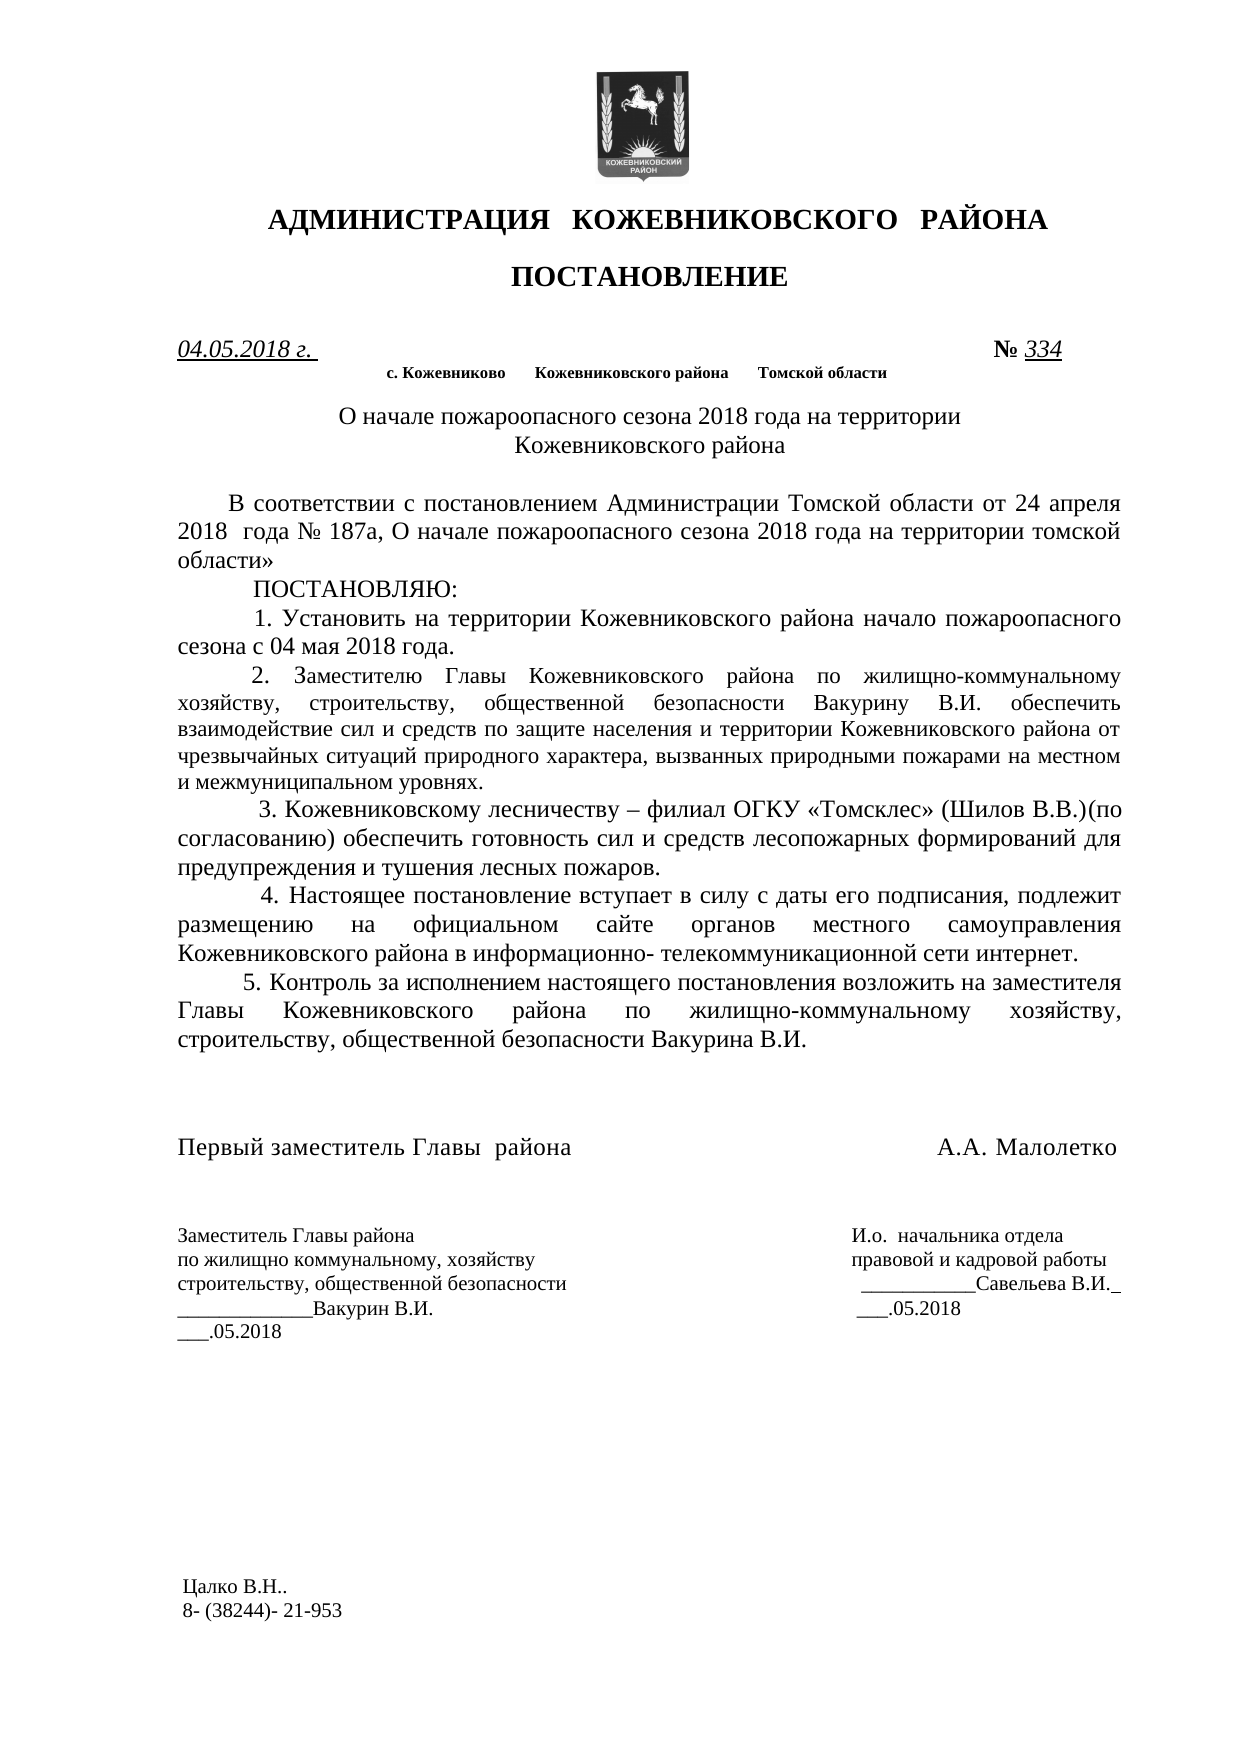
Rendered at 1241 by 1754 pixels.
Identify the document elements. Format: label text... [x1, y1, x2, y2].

text строительству, общественной безопасности ___________Савельева В.И. _____________Вакурин В.И. ___.05.2018 ___.05.2018 [177, 1271, 1122, 1343]
text АДМИНИСТРАЦИЯ кожевниковского района [177, 209, 1122, 234]
text Заместитель Главы района И.о. начальника отдела [177, 1223, 1122, 1247]
text с. Кожевниково Кожевниковского района Томской области [118, 363, 1122, 382]
text 8- (38244)- 21-953 [177, 1598, 1122, 1622]
text 3. Кожевниковскому лесничеству – филиал ОГКУ «Томсклес» (Шилов В.В.)(по согласованию) обеспечить готовность сил и средств лесопожарных формирований для предупреждения и тушения лесных пожаров. [177, 794, 1122, 881]
subtitle 04.05.2018 г. № 334 [177, 334, 1122, 363]
text ПОСТАНОВЛЯЮ: [177, 574, 1122, 603]
text Цалко В.Н.. [177, 1573, 1122, 1598]
picture [595, 71, 690, 184]
text 5. Контроль за исполнением настоящего постановления возложить на заместителя Главы Кожевниковского района по жилищно-коммунальному хозяйству, строительству, общественной безопасности Вакурина В.И. [177, 967, 1122, 1053]
text 4. Настоящее постановление вступает в силу с даты его подписания, подлежит размещению на официальном сайте органов местного самоуправления Кожевниковского района в информационно- телекоммуникационной сети интернет. [177, 881, 1122, 967]
text ПОСТАНОВЛЕНИЕ [177, 259, 1122, 293]
text по жилищно коммунальному, хозяйству правовой и кадровой работы [177, 1247, 1122, 1271]
text В соответствии с постановлением Администрации Томской области от 24 апреля 2018 года № 187а, О начале пожароопасного сезона 2018 года на территории томской области» [177, 488, 1122, 574]
text 2. Заместителю Главы Кожевниковского района по жилищно-коммунальному хозяйству, строительству, общественной безопасности Вакурину В.И. обеспечить взаимодействие сил и средств по защите населения и территории Кожевниковского района от чрезвычайных ситуаций природного характера, вызванных природными пожарами на местном и межмуниципальном уровнях. [177, 660, 1122, 794]
text О начале пожароопасного сезона 2018 года на территории [177, 401, 1122, 430]
text 1. Установить на территории Кожевниковского района начало пожароопасного сезона с 04 мая 2018 года. [177, 603, 1122, 660]
text Первый заместитель Главы района А.А. Малолетко [177, 1132, 1122, 1161]
text Кожевниковского района [177, 430, 1122, 459]
